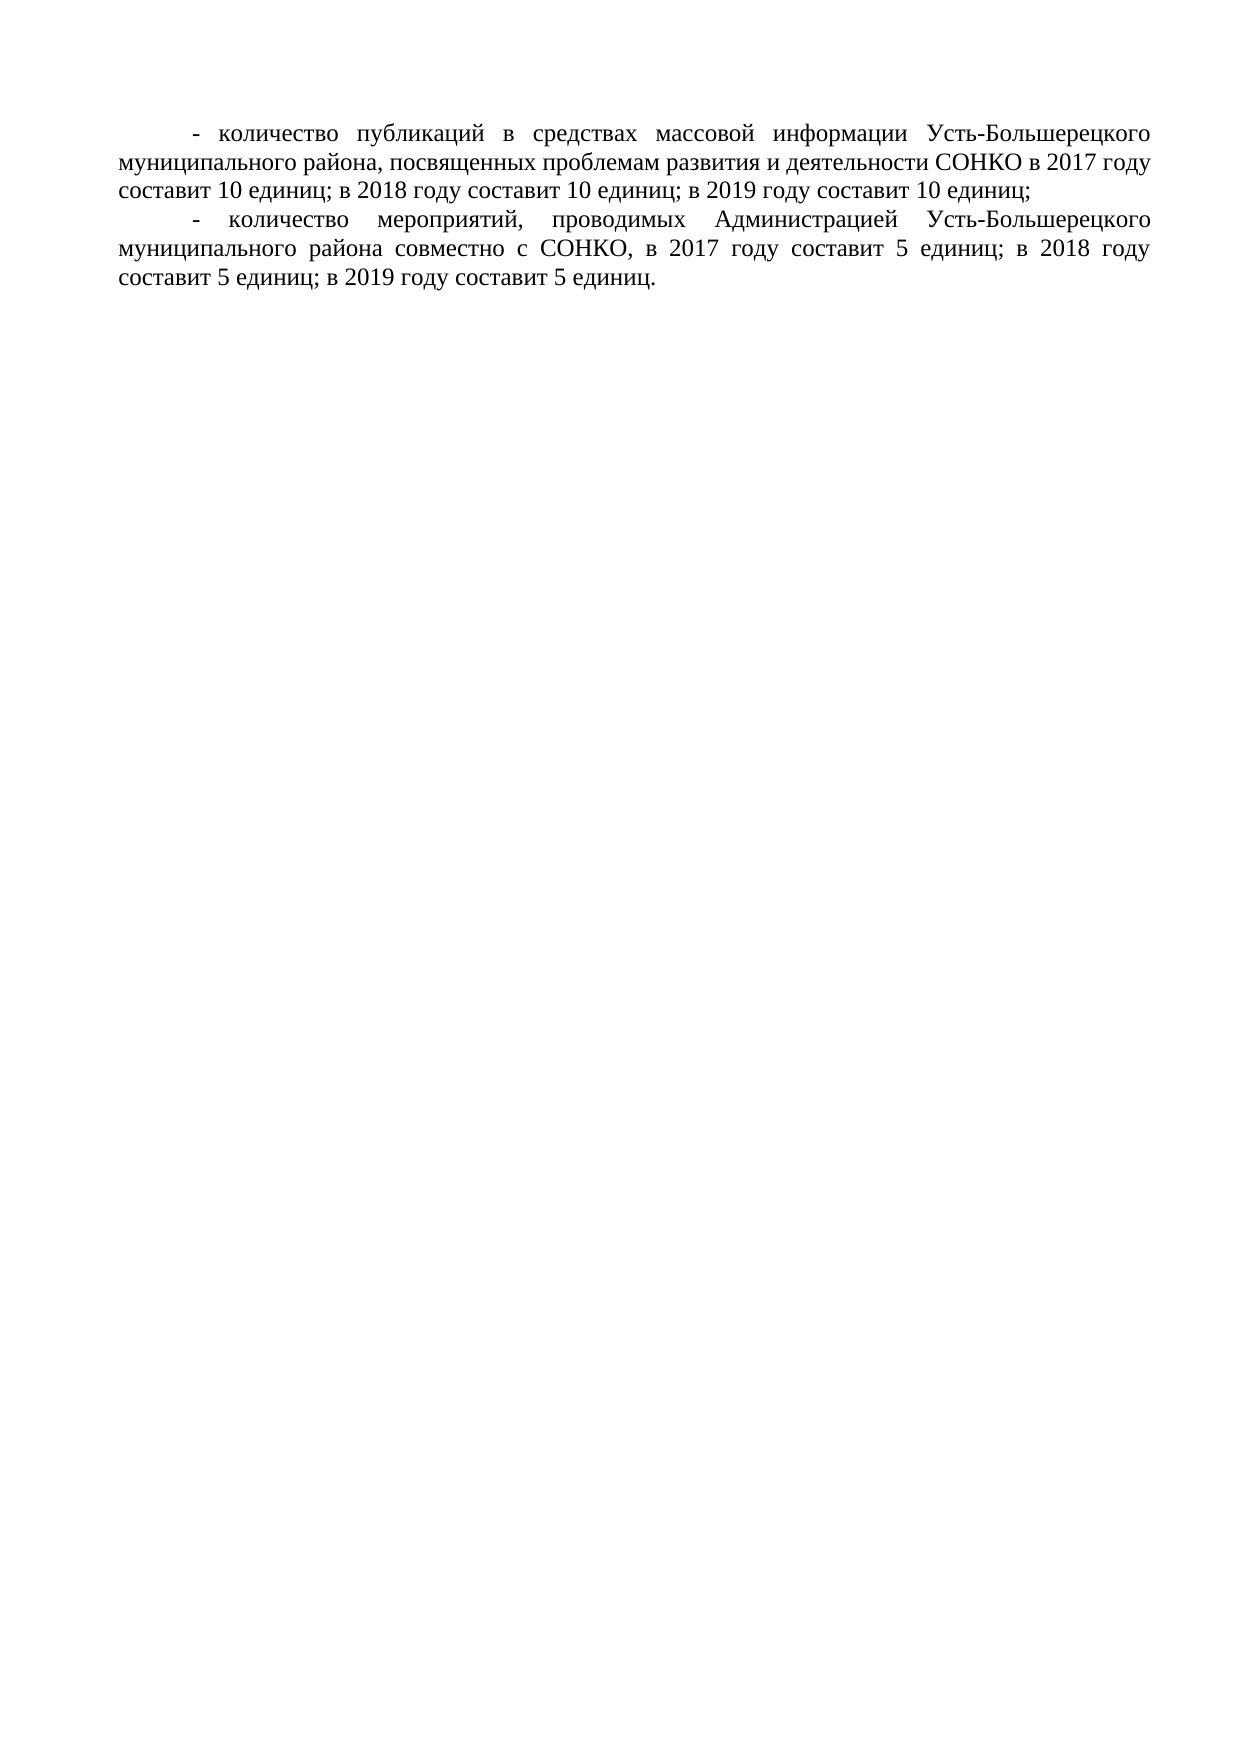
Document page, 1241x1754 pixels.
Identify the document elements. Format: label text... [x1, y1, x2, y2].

text - количество публикаций в средствах массовой информации Усть-Большерецкого муниципального района, посвященных проблемам развития и деятельности СОНКО в 2017 году составит 10 единиц; в 2018 году составит 10 единиц; в 2019 году составит 10 единиц; [118, 118, 1152, 204]
text - количество мероприятий, проводимых Администрацией Усть-Большерецкого муниципального района совместно с СОНКО, в 2017 году составит 5 единиц; в 2018 году составит 5 единиц; в 2019 году составит 5 единиц. [118, 204, 1152, 291]
